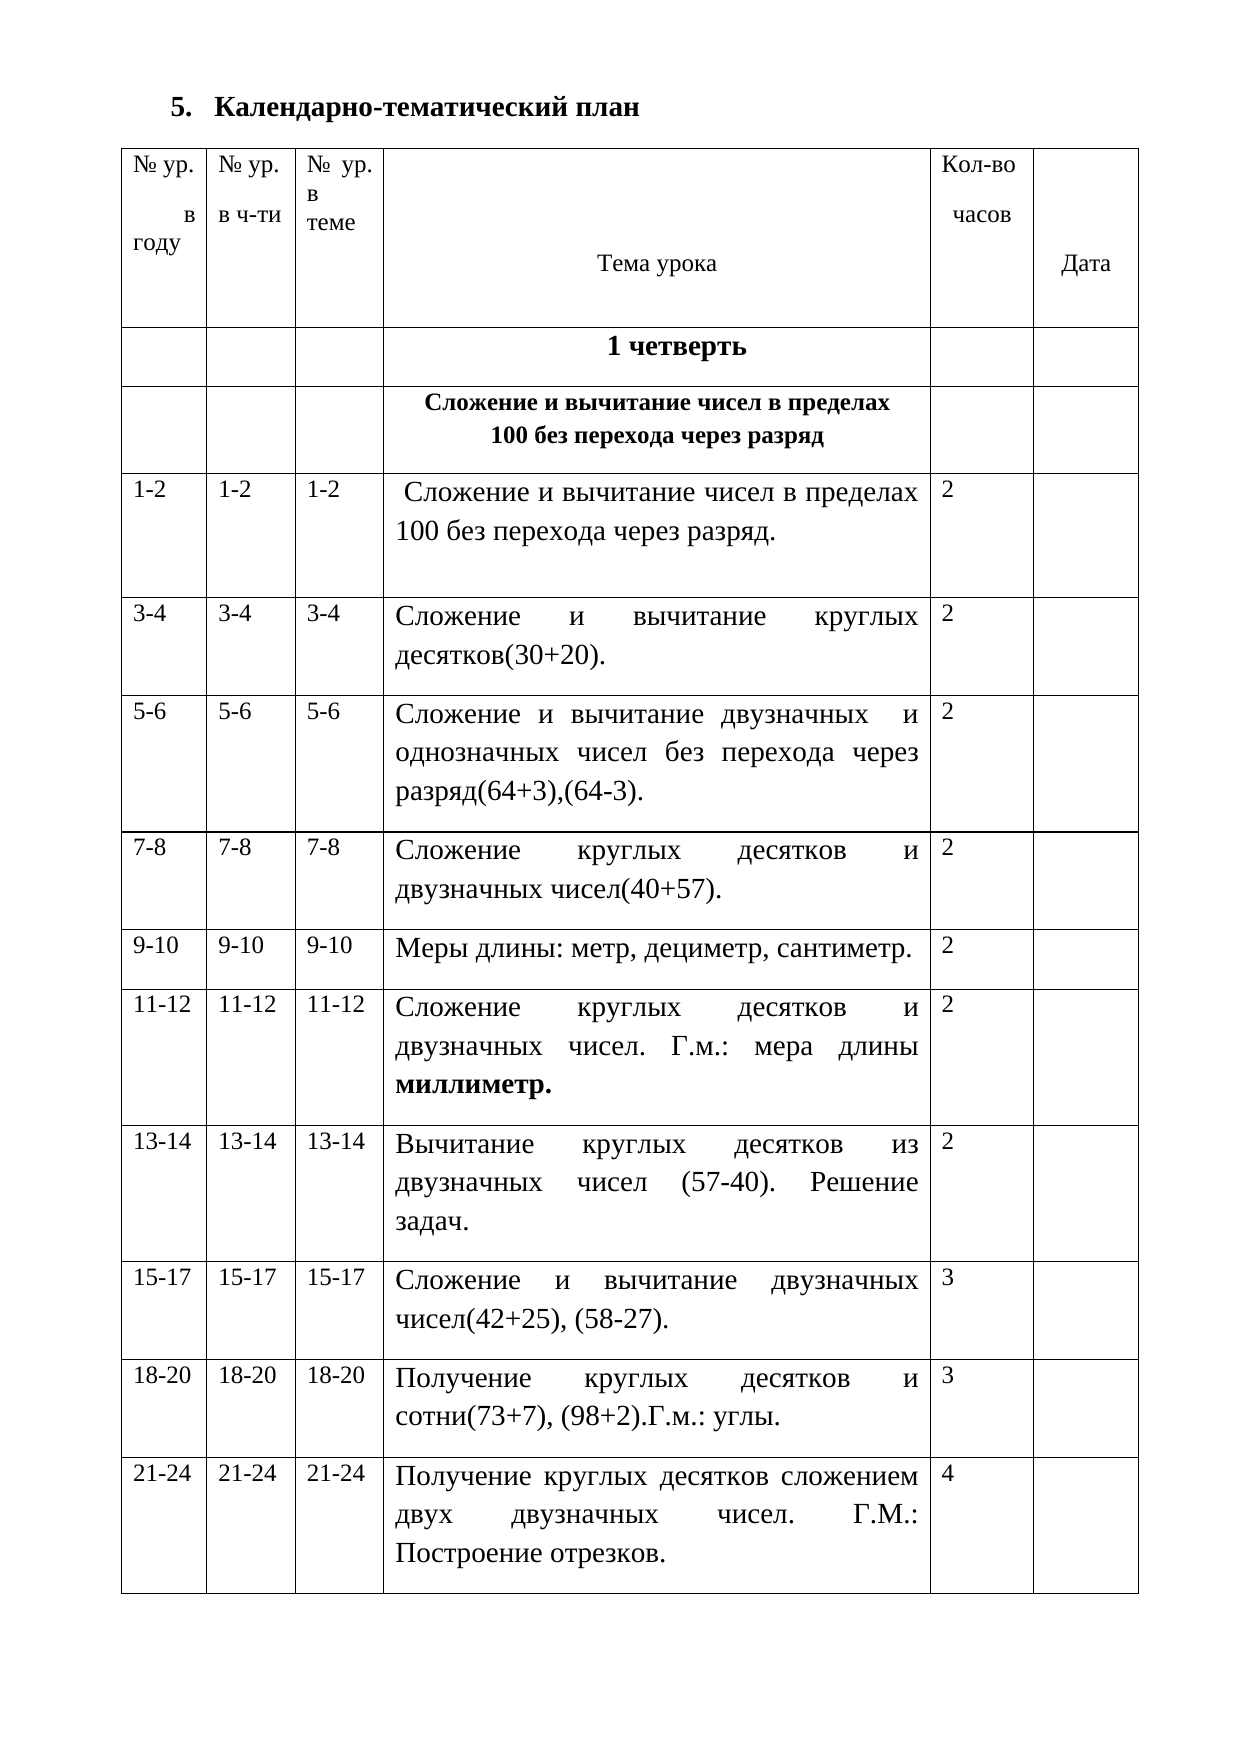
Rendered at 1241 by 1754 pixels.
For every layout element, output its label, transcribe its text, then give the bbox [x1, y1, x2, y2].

table_cell 13-14 [207, 1126, 295, 1261]
table_cell 2 [931, 598, 1033, 695]
table_cell 5-6 [122, 696, 206, 831]
table_cell 15-17 [207, 1262, 295, 1359]
table_cell [1034, 328, 1138, 386]
table_header Дата [1034, 149, 1138, 327]
table_cell [1034, 1360, 1138, 1457]
table_cell 2 [931, 696, 1033, 831]
table_header Тема урока [384, 149, 930, 327]
table_cell 2 [931, 990, 1033, 1125]
table_cell 11-12 [207, 990, 295, 1125]
table_cell 15-17 [296, 1262, 383, 1359]
table_cell Получение круглых десятков сложением двух двузначных чисел. Г.М.: Построение отрезков. [384, 1458, 930, 1593]
table_cell Сложение и вычитание чисел в пределах 100 без перехода через разряд [384, 387, 930, 473]
table_cell 18-20 [207, 1360, 295, 1457]
table_cell 5-6 [207, 696, 295, 831]
table_cell 21-24 [296, 1458, 383, 1593]
table_cell [207, 328, 295, 386]
table_cell 9-10 [122, 930, 206, 988]
table_cell [122, 328, 206, 386]
table_cell Сложение круглых десятков и двузначных чисел(40+57). [384, 833, 930, 929]
table_cell 1-2 [207, 474, 295, 597]
table_cell 11-12 [296, 990, 383, 1125]
table_cell 3 [931, 1262, 1033, 1359]
table_cell Сложение и вычитание круглых десятков(30+20). [384, 598, 930, 695]
table_cell 9-10 [207, 930, 295, 988]
table_cell 13-14 [122, 1126, 206, 1261]
table_cell [1034, 930, 1138, 988]
table_cell 2 [931, 833, 1033, 929]
table_cell [122, 387, 206, 473]
table_cell 18-20 [296, 1360, 383, 1457]
table_cell 11-12 [122, 990, 206, 1125]
table_cell 21-24 [122, 1458, 206, 1593]
table_header № ур. в теме [296, 149, 383, 327]
table_cell 15-17 [122, 1262, 206, 1359]
table_cell Сложение круглых десятков и двузначных чисел. Г.м.: мера длины миллиметр. [384, 990, 930, 1125]
table_cell Сложение и вычитание чисел в пределах 100 без перехода через разряд. [384, 474, 930, 597]
table_cell 2 [931, 1126, 1033, 1261]
table_cell 9-10 [296, 930, 383, 988]
table_header № ур. в ч-ти [207, 149, 295, 327]
table_cell 3-4 [207, 598, 295, 695]
table_cell 3-4 [122, 598, 206, 695]
table_cell 3 [931, 1360, 1033, 1457]
table_cell 7-8 [296, 833, 383, 929]
table_cell Получение круглых десятков и сотни(73+7), (98+2).Г.м.: углы. [384, 1360, 930, 1457]
table_cell 2 [931, 930, 1033, 988]
table_cell 7-8 [207, 833, 295, 929]
table_cell 5-6 [296, 696, 383, 831]
table_cell 13-14 [296, 1126, 383, 1261]
table_cell Сложение и вычитание двузначных и однозначных чисел без перехода через разряд(64+3),(64-3). [384, 696, 930, 831]
table_cell 7-8 [122, 833, 206, 929]
table_cell [1034, 1262, 1138, 1359]
table_cell 18-20 [122, 1360, 206, 1457]
table_cell Вычитание круглых десятков из двузначных чисел (57-40). Решение задач. [384, 1126, 930, 1261]
table_cell [1034, 696, 1138, 831]
table_cell [296, 328, 383, 386]
table_cell [931, 387, 1033, 473]
table_cell 1-2 [296, 474, 383, 597]
table_cell 2 [931, 474, 1033, 597]
table_header № ур. в году [122, 149, 206, 327]
table_cell [1034, 387, 1138, 473]
table_cell 1 четверть [384, 328, 930, 386]
table_cell Сложение и вычитание двузначных чисел(42+25), (58-27). [384, 1262, 930, 1359]
table_cell [1034, 598, 1138, 695]
table_cell [1034, 1126, 1138, 1261]
table_cell 21-24 [207, 1458, 295, 1593]
table_cell [1034, 990, 1138, 1125]
table_header Кол-во часов [931, 149, 1033, 327]
table_cell [931, 328, 1033, 386]
table_cell [1034, 1458, 1138, 1593]
table_cell [207, 387, 295, 473]
table_cell 4 [931, 1458, 1033, 1593]
table_cell Меры длины: метр, дециметр, сантиметр. [384, 930, 930, 988]
table_cell [296, 387, 383, 473]
text 5. Календарно-тематический план [170, 89, 1152, 122]
table_cell [1034, 474, 1138, 597]
table_cell 1-2 [122, 474, 206, 597]
table_cell 3-4 [296, 598, 383, 695]
table_cell [1034, 833, 1138, 929]
